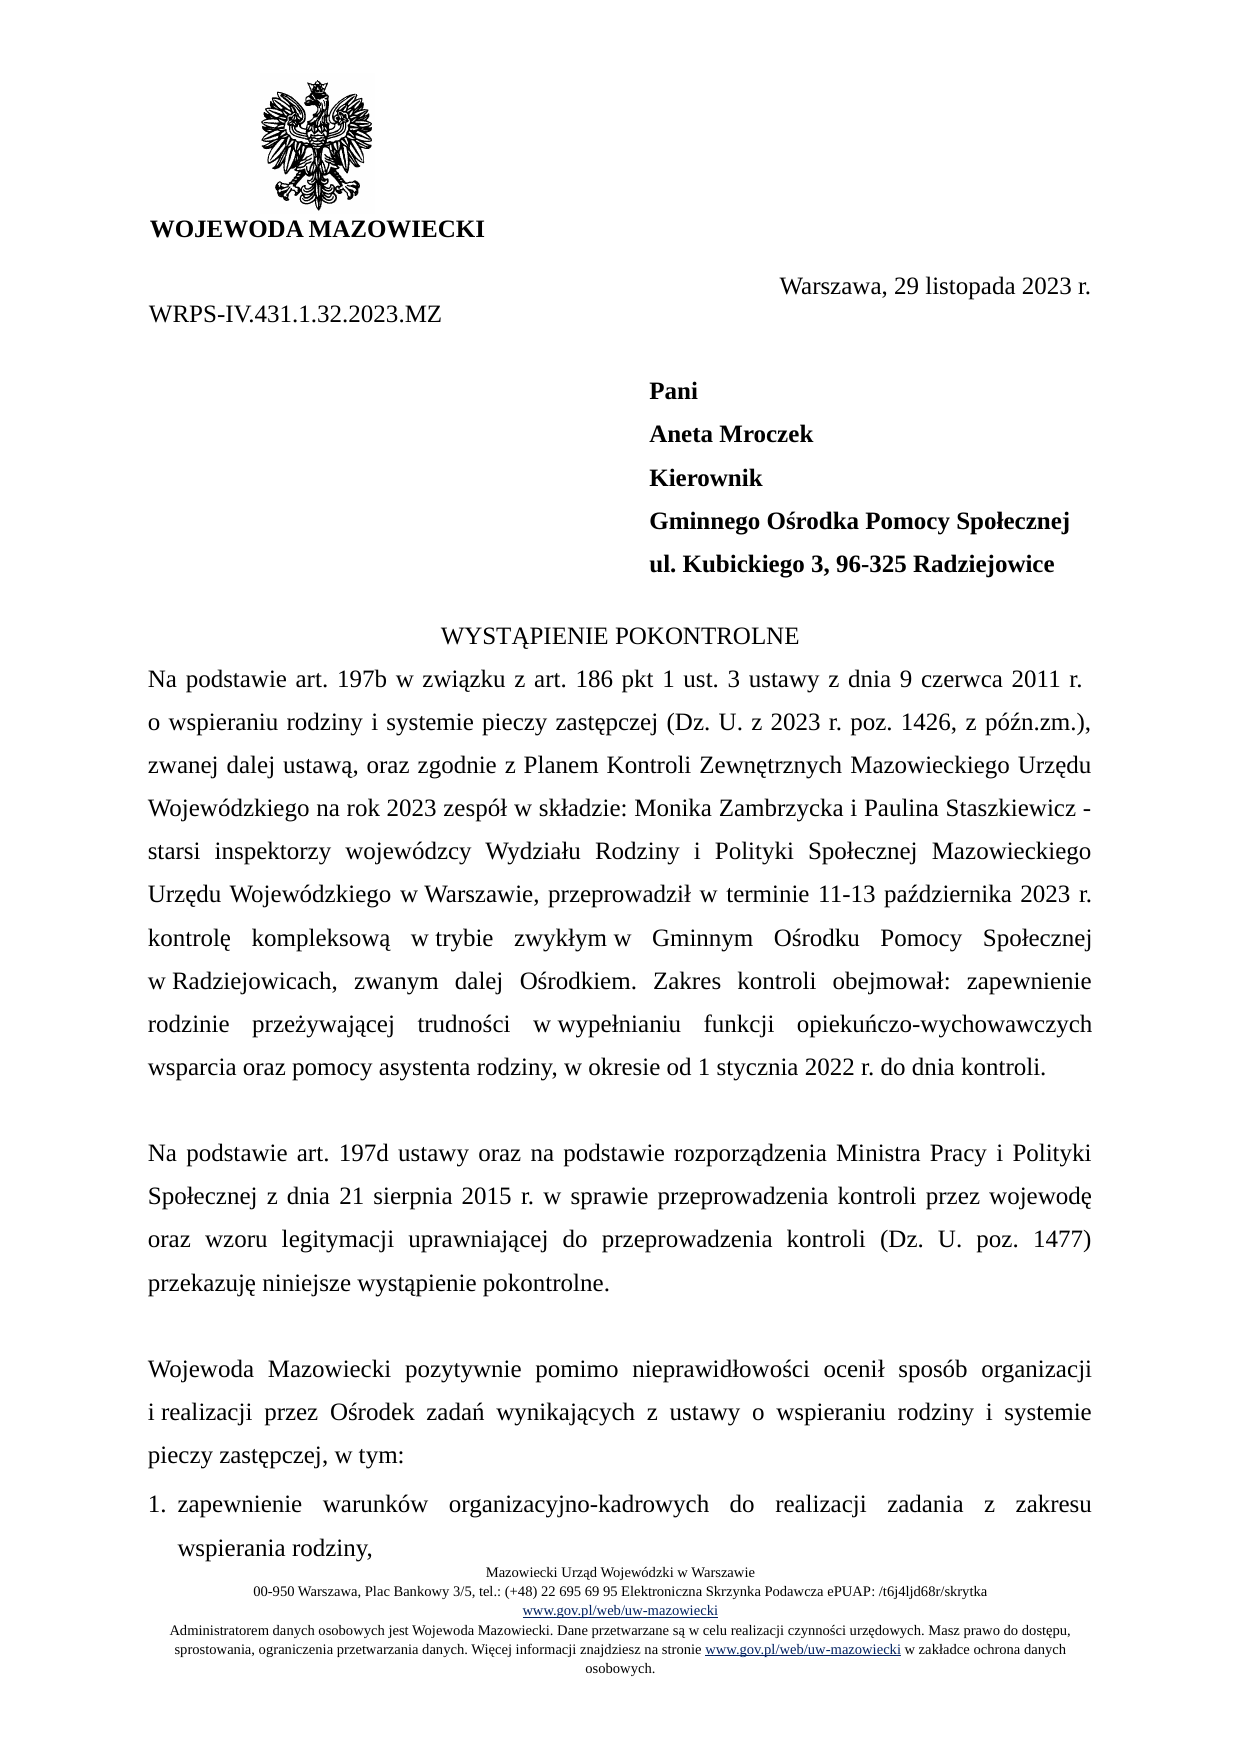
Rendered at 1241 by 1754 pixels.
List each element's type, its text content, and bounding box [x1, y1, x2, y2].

text WYSTĄPIENIE POKONTROLNE [148, 621, 1093, 649]
text Aneta Mroczek [649, 419, 1093, 448]
text Kierownik [649, 463, 1093, 491]
text Warszawa, 29 listopada 2023 r. [148, 271, 1091, 299]
text Na podstawie art. 197b w związku z art. 186 pkt 1 ust. 3 ustawy z dnia 9 czerwca 2011 r. o wspieraniu rodziny i systemie pieczy zastępczej (Dz. U. z 2023 r. poz. 1426, z późn.zm.), zwanej dalej ustawą, oraz zgodnie z Planem Kontroli Zewnętrznych Mazowieckiego Urzędu Wojewódzkiego na rok 2023 zespół w składzie: Monika Zambrzycka i Paulina Staszkiewicz - starsi inspektorzy wojewódzcy Wydziału Rodziny i Polityki Społecznej Mazowieckiego Urzędu Wojewódzkiego w Warszawie, przeprowadził w terminie 11-13 października 2023 r. kontrolę kompleksową w trybie zwykłym w Gminnym Ośrodku Pomocy Społecznej w Radziejowicach, zwanym dalej Ośrodkiem. Zakres kontroli obejmował: zapewnienie rodzinie przeżywającej trudności w wypełnianiu funkcji opiekuńczo-wychowawczych wsparcia oraz pomocy asystenta rodziny, w okresie od 1 stycznia 2022 r. do dnia kontroli. [148, 664, 1093, 1081]
text Na podstawie art. 197d ustawy oraz na podstawie rozporządzenia Ministra Pracy i Polityki Społecznej z dnia 21 sierpnia 2015 r. w sprawie przeprowadzenia kontroli przez wojewodę oraz wzoru legitymacji uprawniającej do przeprowadzenia kontroli (Dz. U. poz. 1477) przekazuję niniejsze wystąpienie pokontrolne. [148, 1095, 1093, 1296]
picture [259, 73, 375, 214]
text Gminnego Ośrodka Pomocy Społecznej [649, 506, 1093, 534]
text WRPS-IV.431.1.32.2023.MZ [148, 299, 1091, 328]
list zapewnienie warunków organizacyjno-kadrowych do realizacji zadania z zakresu wspierania rodziny, [148, 1489, 1093, 1561]
text Pani [649, 376, 1093, 405]
text Wojewoda Mazowiecki pozytywnie pomimo nieprawidłowości ocenił sposób organizacji i realizacji przez Ośrodek zadań wynikających z ustawy o wspieraniu rodziny i systemie pieczy zastępczej, w tym: [148, 1354, 1093, 1469]
text ul. Kubickiego 3, 96-325 Radziejowice [649, 549, 1093, 578]
